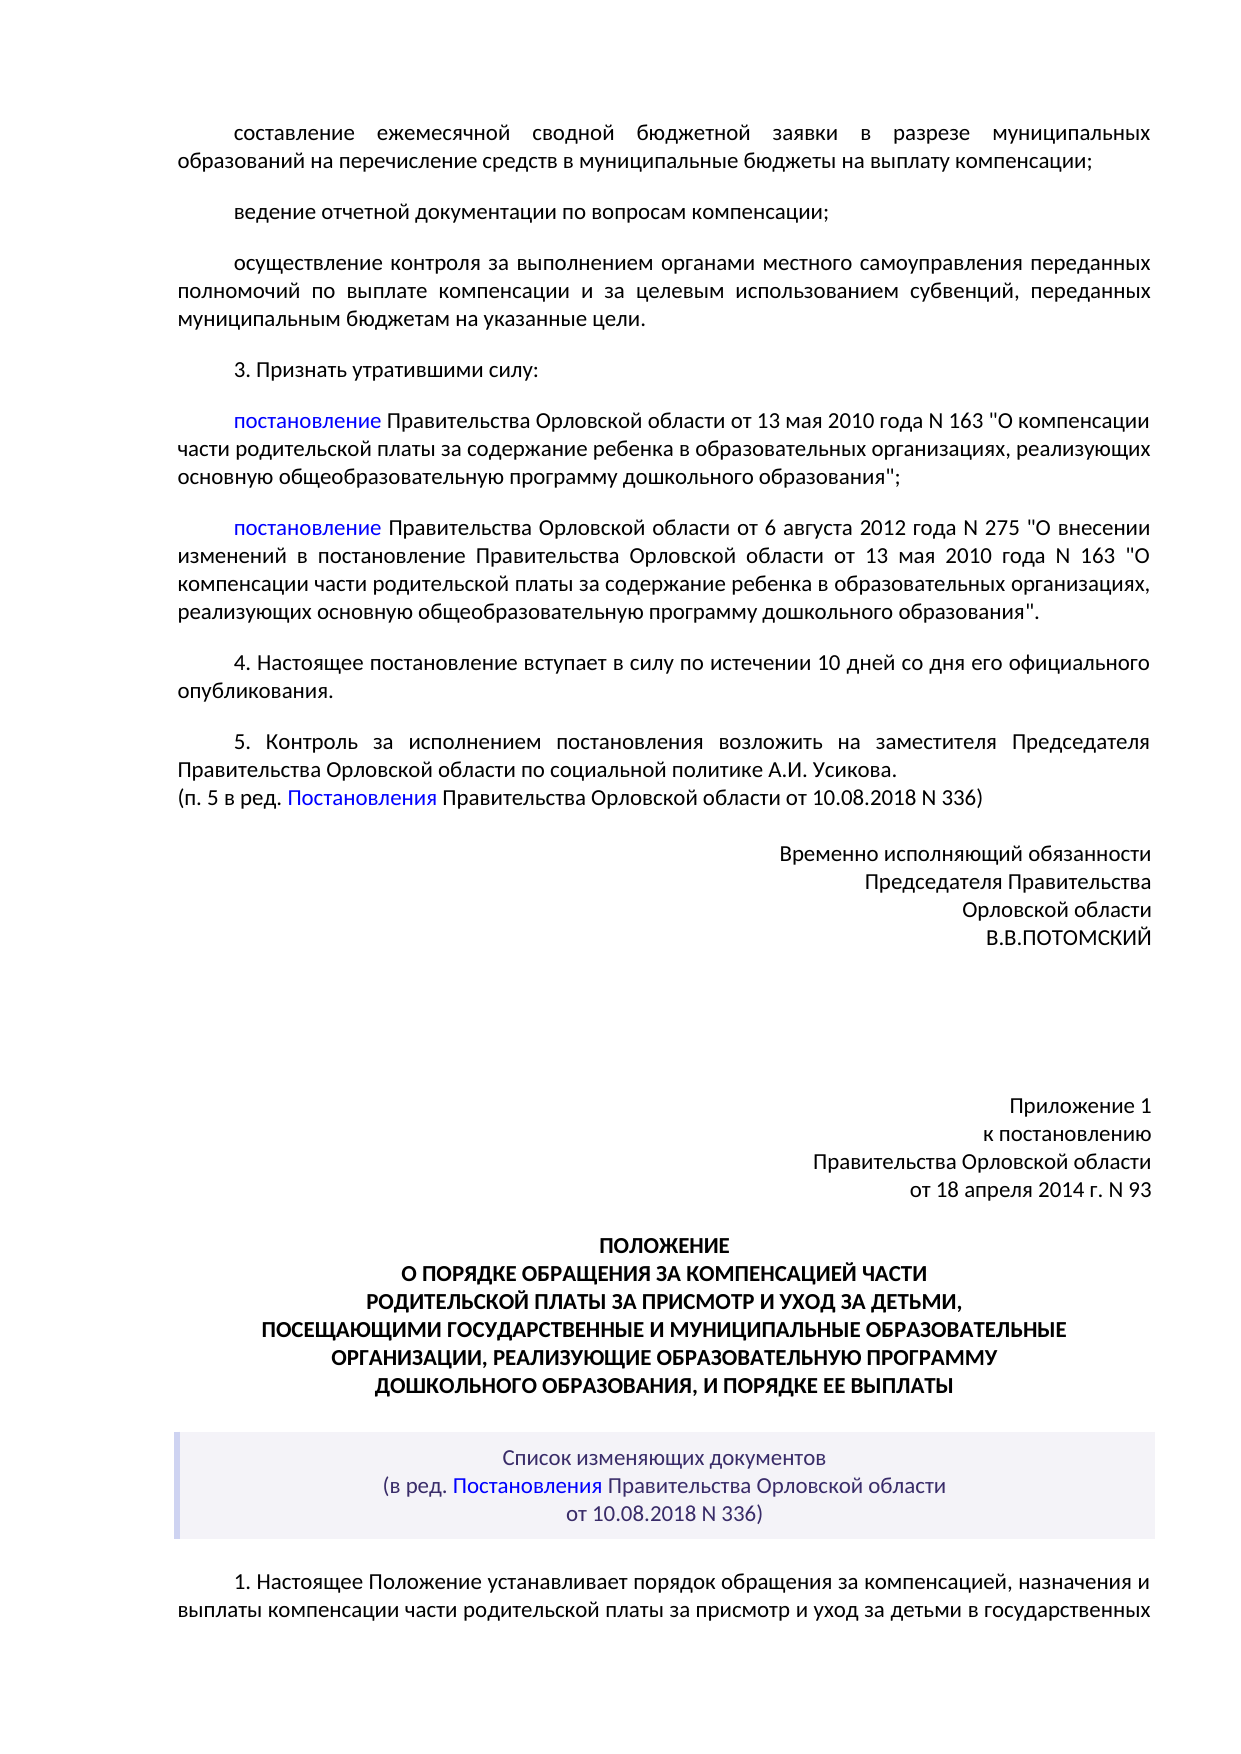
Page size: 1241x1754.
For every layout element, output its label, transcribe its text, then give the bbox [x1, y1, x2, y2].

title ОРГАНИЗАЦИИ, РЕАЛИЗУЮЩИЕ ОБРАЗОВАТЕЛЬНУЮ ПРОГРАММУ [177, 1343, 1152, 1371]
text к постановлению [177, 1119, 1152, 1147]
text ведение отчетной документации по вопросам компенсации; [177, 197, 1152, 225]
text постановление Правительства Орловской области от 13 мая 2010 года N 163 "О компенсации части родительской платы за содержание ребенка в образовательных организациях, реализующих основную общеобразовательную программу дошкольного образования"; [177, 406, 1152, 490]
text Временно исполняющий обязанности [177, 839, 1152, 867]
text осуществление контроля за выполнением органами местного самоуправления переданных полномочий по выплате компенсации и за целевым использованием субвенций, переданных муниципальным бюджетам на указанные цели. [177, 248, 1152, 332]
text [177, 1567, 1152, 1623]
table_header Список изменяющих документов (в ред. Постановления Правительства Орловской области от 10.08.2018 N 336) [180, 1432, 1149, 1539]
title ПОЛОЖЕНИЕ [177, 1231, 1152, 1259]
text Председателя Правительства [177, 867, 1152, 895]
text составление ежемесячной сводной бюджетной заявки в разрезе муниципальных образований на перечисление средств в муниципальные бюджеты на выплату компенсации; [177, 118, 1152, 174]
title РОДИТЕЛЬСКОЙ ПЛАТЫ ЗА ПРИСМОТР И УХОД ЗА ДЕТЬМИ, [177, 1287, 1152, 1315]
text В.В.ПОТОМСКИЙ [177, 923, 1152, 951]
title ПОСЕЩАЮЩИМИ ГОСУДАРСТВЕННЫЕ И МУНИЦИПАЛЬНЫЕ ОБРАЗОВАТЕЛЬНЫЕ [177, 1315, 1152, 1343]
text Приложение 1 [177, 1091, 1152, 1119]
text (п. 5 в ред. Постановления Правительства Орловской области от 10.08.2018 N 336) [177, 783, 1152, 811]
text 4. Настоящее постановление вступает в силу по истечении 10 дней со дня его официального опубликования. [177, 648, 1152, 704]
text Правительства Орловской области [177, 1147, 1152, 1175]
text Орловской области [177, 895, 1152, 923]
text 3. Признать утратившими силу: [177, 355, 1152, 383]
text постановление Правительства Орловской области от 6 августа 2012 года N 275 "О внесении изменений в постановление Правительства Орловской области от 13 мая 2010 года N 163 "О компенсации части родительской платы за содержание ребенка в образовательных организациях, реализующих основную общеобразовательную программу дошкольного образования". [177, 513, 1152, 625]
text от 18 апреля 2014 г. N 93 [177, 1175, 1152, 1203]
title ДОШКОЛЬНОГО ОБРАЗОВАНИЯ, И ПОРЯДКЕ ЕЕ ВЫПЛАТЫ [177, 1371, 1152, 1399]
title О ПОРЯДКЕ ОБРАЩЕНИЯ ЗА КОМПЕНСАЦИЕЙ ЧАСТИ [177, 1259, 1152, 1287]
text 5. Контроль за исполнением постановления возложить на заместителя Председателя Правительства Орловской области по социальной политике А.И. Усикова. [177, 727, 1152, 783]
